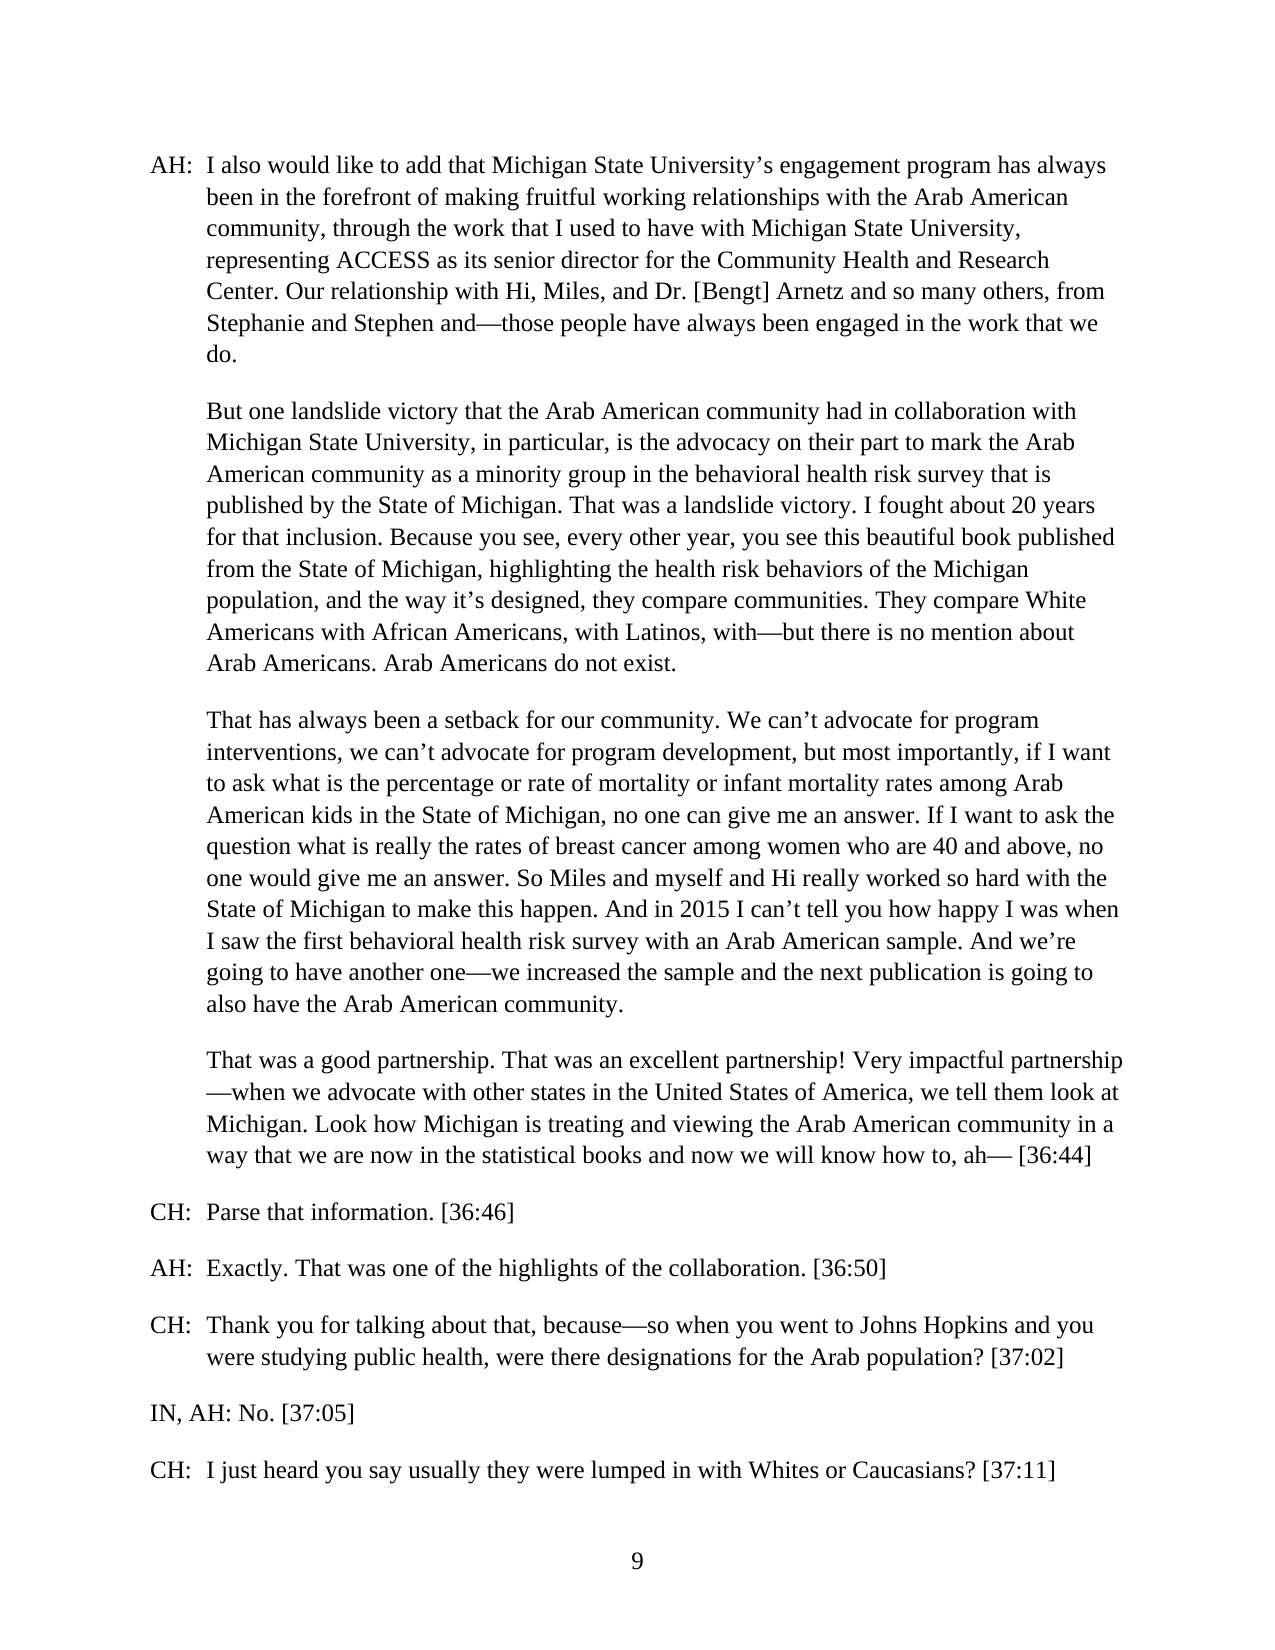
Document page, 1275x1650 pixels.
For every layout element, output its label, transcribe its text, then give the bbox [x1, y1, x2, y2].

text AH: Exactly. That was one of the highlights of the collaboration. [36:50] [150, 1253, 1125, 1282]
text CH: Parse that information. [36:46] [150, 1197, 1125, 1226]
text CH: I just heard you say usually they were lumped in with Whites or Caucasians? [37:11] [150, 1455, 1125, 1483]
text That was a good partnership. That was an excellent partnership! Very impactful partnership—when we advocate with other states in the United States of America, we tell them look at Michigan. Look how Michigan is treating and viewing the Arab American community in a way that we are now in the statistical books and now we will know how to, ah— [36:44] [206, 1046, 1125, 1169]
text AH: I also would like to add that Michigan State University’s engagement program has always been in the forefront of making fruitful working relationships with the Arab American community, through the work that I used to have with Michigan State University, representing ACCESS as its senior director for the Community Health and Research Center. Our relationship with Hi, Miles, and Dr. [Bengt] Arnetz and so many others, from Stephanie and Stephen and—those people have always been engaged in the work that we do. [150, 150, 1125, 368]
text CH: Thank you for talking about that, because—so when you went to Johns Hopkins and you were studying public health, were there designations for the Arab population? [37:02] [150, 1310, 1125, 1370]
text But one landslide victory that the Arab American community had in collaboration with Michigan State University, in particular, is the advocacy on their part to mark the Arab American community as a minority group in the behavioral health risk survey that is published by the State of Michigan. That was a landslide victory. I fought about 20 years for that inclusion. Because you see, every other year, you see this beautiful book published from the State of Michigan, highlighting the health risk behaviors of the Michigan population, and the way it’s designed, they compare communities. They compare White Americans with African Americans, with Latinos, with—but there is no mention about Arab Americans. Arab Americans do not exist. [206, 396, 1125, 677]
text IN, AH: No. [37:05] [150, 1398, 1125, 1427]
text That has always been a setback for our community. We can’t advocate for program interventions, we can’t advocate for program development, but most importantly, if I want to ask what is the percentage or rate of mortality or infant mortality rates among Arab American kids in the State of Michigan, no one can give me an answer. If I want to ask the question what is really the rates of breast cancer among women who are 40 and above, no one would give me an answer. So Miles and myself and Hi really worked so hard with the State of Michigan to make this happen. And in 2015 I can’t tell you how happy I was when I saw the first behavioral health risk survey with an Arab American sample. And we’re going to have another one—we increased the sample and the next publication is going to also have the Arab American community. [206, 705, 1125, 1018]
